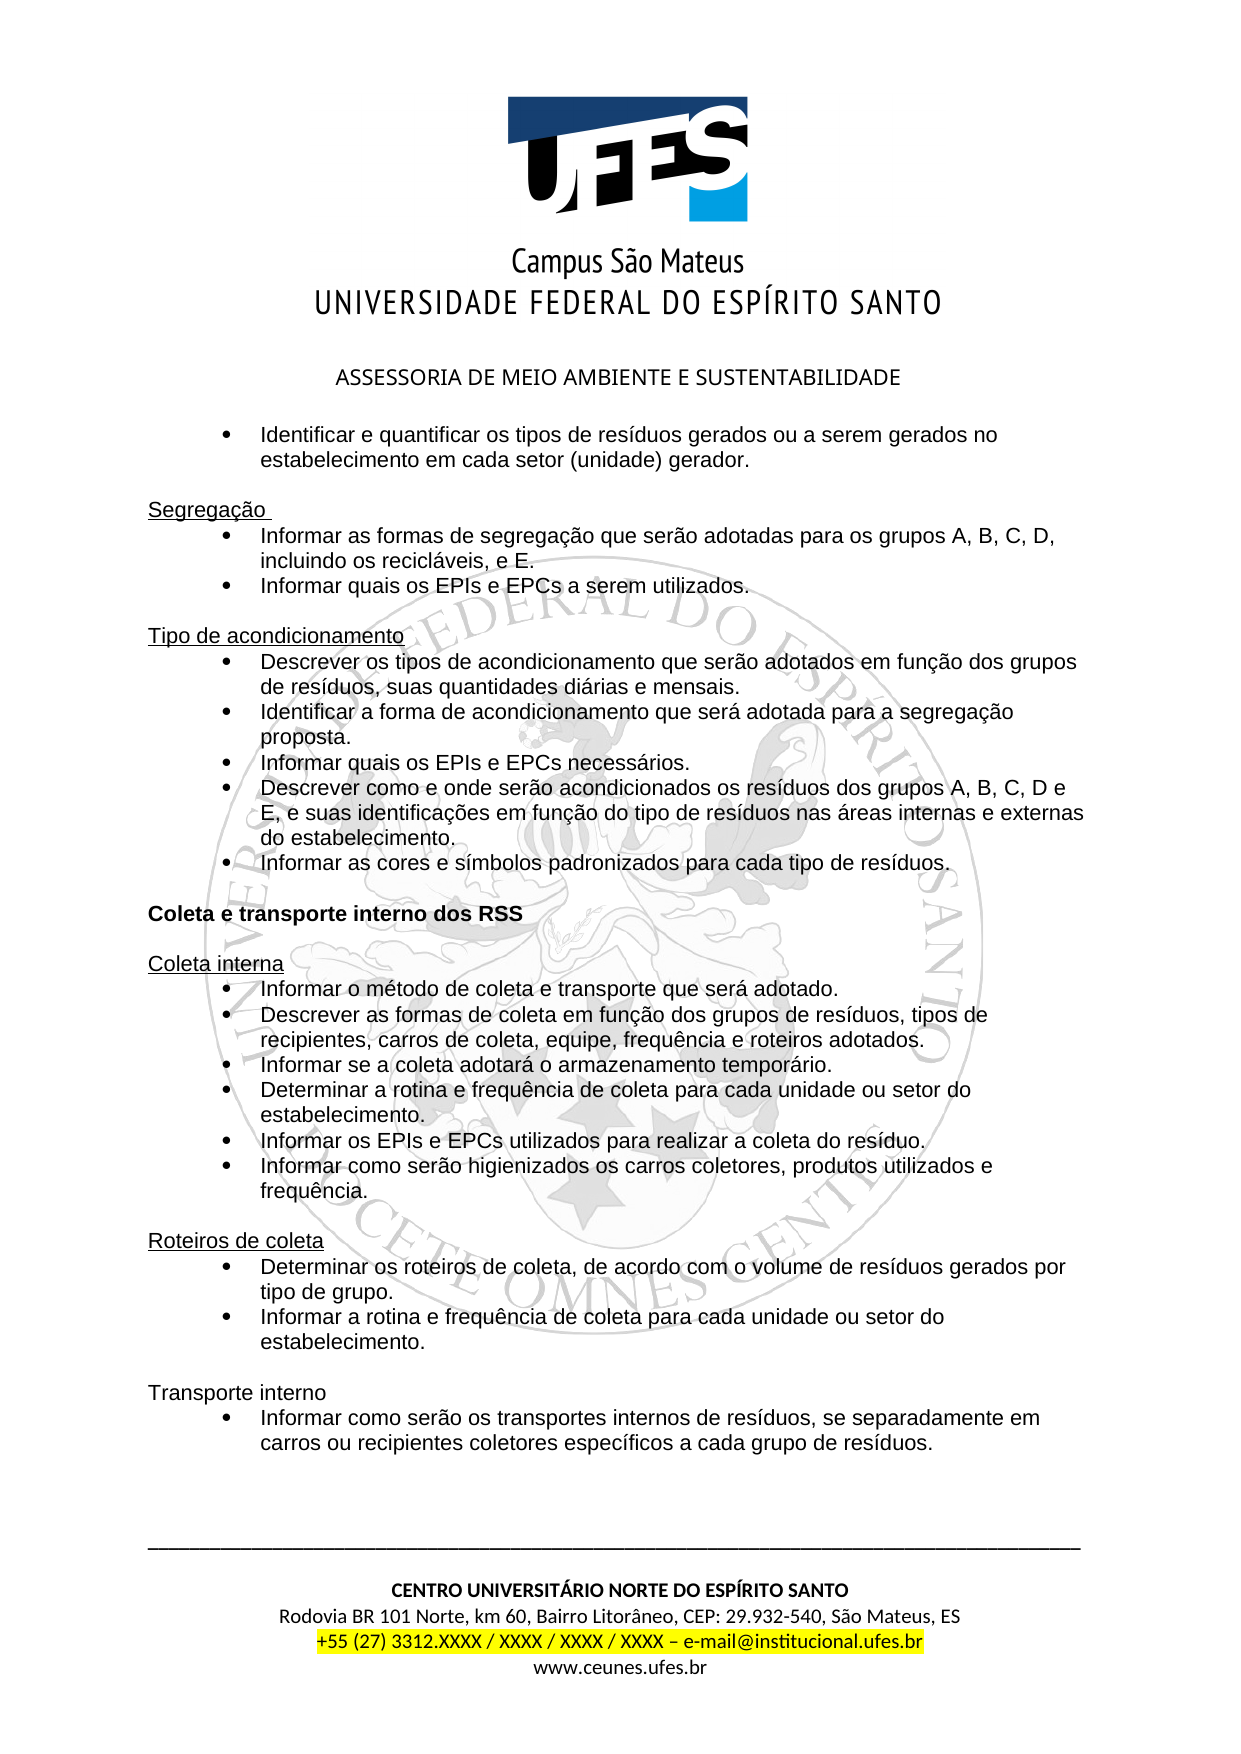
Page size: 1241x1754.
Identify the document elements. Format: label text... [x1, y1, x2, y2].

list Determinar a rotina e frequência de coleta para cada unidade ou setor do estabelecimento. [223, 1077, 1092, 1127]
text Transporte interno [148, 1379, 1092, 1405]
picture [308, 93, 946, 322]
list Determinar os roteiros de coleta, de acordo com o volume de resíduos gerados por tipo de grupo. [223, 1253, 1092, 1304]
list Informar como serão higienizados os carros coletores, produtos utilizados e frequência. [223, 1153, 1092, 1203]
list Descrever os tipos de acondicionamento que serão adotados em função dos grupos de resíduos, suas quantidades diárias e mensais. [223, 648, 1092, 699]
list Informar a rotina e frequência de coleta para cada unidade ou setor do estabelecimento. [223, 1304, 1092, 1354]
list Identificar a forma de acondicionamento que será adotada para a segregação proposta. [223, 699, 1092, 749]
list Informar se a coleta adotará o armazenamento temporário. [223, 1052, 1092, 1077]
text Segregação [148, 497, 1092, 522]
list Informar o método de coleta e transporte que será adotado. [223, 976, 1092, 1001]
list Descrever as formas de coleta em função dos grupos de resíduos, tipos de recipientes, carros de coleta, equipe, frequência e roteiros adotados. [223, 1001, 1092, 1052]
list Informar as formas de segregação que serão adotadas para os grupos A, B, C, D, incluindo os recicláveis, e E. [223, 522, 1092, 573]
list Informar como serão os transportes internos de resíduos, se separadamente em carros ou recipientes coletores específicos a cada grupo de resíduos. [223, 1405, 1092, 1455]
list Informar os EPIs e EPCs utilizados para realizar a coleta do resíduo. [223, 1127, 1092, 1153]
list Descrever como e onde serão acondicionados os resíduos dos grupos A, B, C, D e E, e suas identificações em função do tipo de resíduos nas áreas internas e externas do estabelecimento. [223, 774, 1092, 850]
text Coleta e transporte interno dos RSS [148, 901, 1092, 926]
list Informar quais os EPIs e EPCs a serem utilizados. [223, 573, 1092, 598]
text Tipo de acondicionamento [148, 623, 1092, 648]
list Informar as cores e símbolos padronizados para cada tipo de resíduos. [223, 850, 1092, 875]
list Identificar e quantificar os tipos de resíduos gerados ou a serem gerados no estabelecimento em cada setor (unidade) gerador. [223, 422, 1092, 472]
text Roteiros de coleta [148, 1228, 1092, 1253]
list Informar quais os EPIs e EPCs necessários. [223, 749, 1092, 774]
text Coleta interna [148, 951, 1092, 976]
